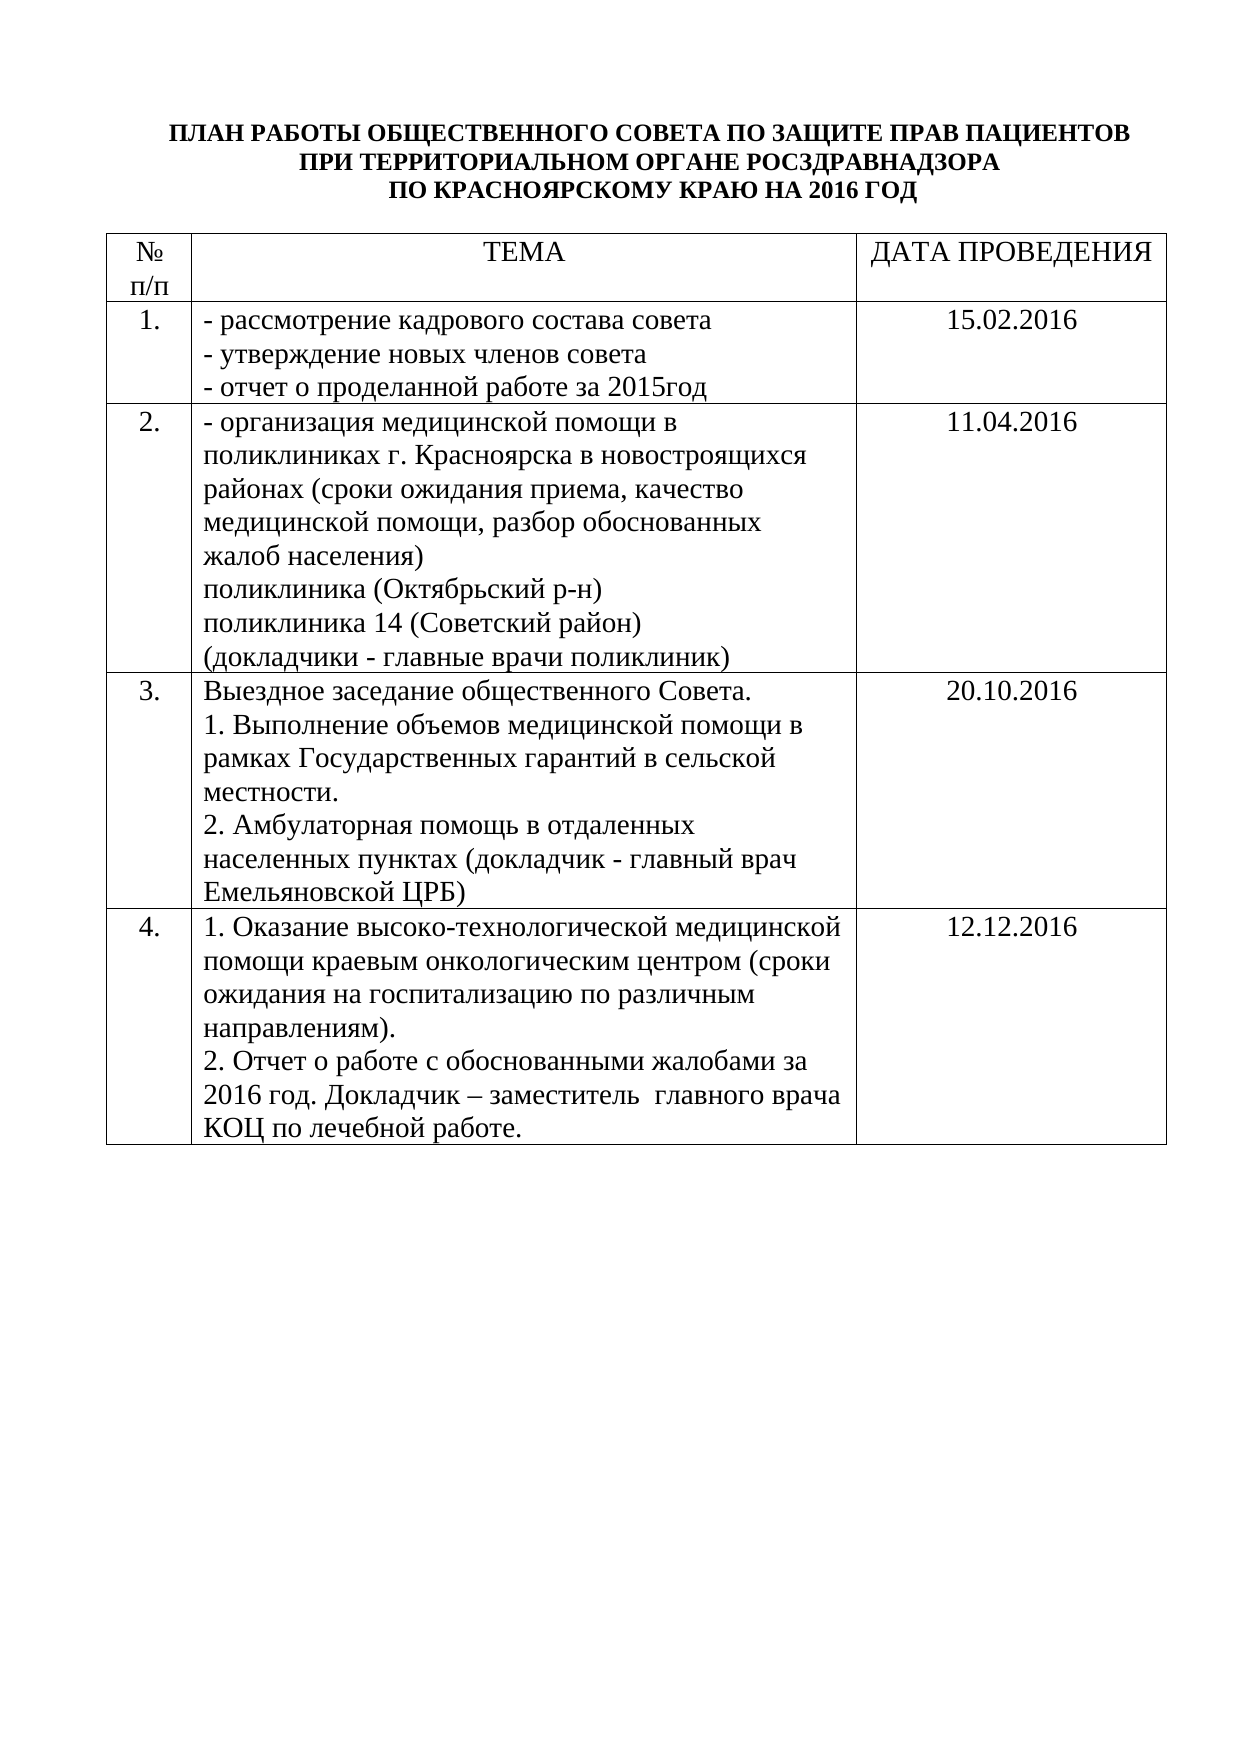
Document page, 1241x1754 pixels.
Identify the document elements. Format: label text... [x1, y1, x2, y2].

table_header ДАТА ПРОВЕДЕНИЯ [857, 234, 1166, 301]
table_cell Выездное заседание общественного Совета. 1. Выполнение объемов медицинской помощи в рамках Государственных гарантий в сельской местности. 2. Амбулаторная помощь в отдаленных населенных пунктах (докладчик - главный врач Емельяновской ЦРБ) [192, 673, 856, 908]
text ПРИ ТЕРРИТОРИАЛЬНОМ ОРГАНЕ РОСЗДРАВНАДЗОРА [118, 147, 1181, 176]
table_cell 12.12.2016 [857, 909, 1166, 1144]
table_cell 4. [107, 909, 191, 1144]
table_cell 20.10.2016 [857, 673, 1166, 908]
table_header ТЕМА [192, 234, 856, 301]
table_cell - рассмотрение кадрового состава совета - утверждение новых членов совета - отчет о проделанной работе за 2015год [192, 302, 856, 403]
table_cell 2. [107, 404, 191, 672]
table_cell 11.04.2016 [857, 404, 1166, 672]
table_cell 3. [107, 673, 191, 908]
table_cell - организация медицинской помощи в поликлиниках г. Красноярска в новостроящихся районах (сроки ожидания приема, качество медицинской помощи, разбор обоснованных жалоб населения) поликлиника (Октябрьский р-н) поликлиника 14 (Советский район) (докладчики - главные врачи поликлиник) [192, 404, 856, 672]
table_header № п/п [107, 234, 191, 301]
table_cell 1. Оказание высоко-технологической медицинской помощи краевым онкологическим центром (сроки ожидания на госпитализацию по различным направлениям). 2. Отчет о работе с обоснованными жалобами за 2016 год. Докладчик – заместитель главного врача КОЦ по лечебной работе. [192, 909, 856, 1144]
table_cell 1. [107, 302, 191, 403]
text ПО КРАСНОЯРСКОМУ КРАЮ НА 2016 ГОД [118, 176, 1181, 204]
text ПЛАН РАБОТЫ ОБЩЕСТВЕННОГО СОВЕТА ПО ЗАЩИТЕ ПРАВ ПАЦИЕНТОВ [118, 118, 1181, 147]
table_cell 15.02.2016 [857, 302, 1166, 403]
